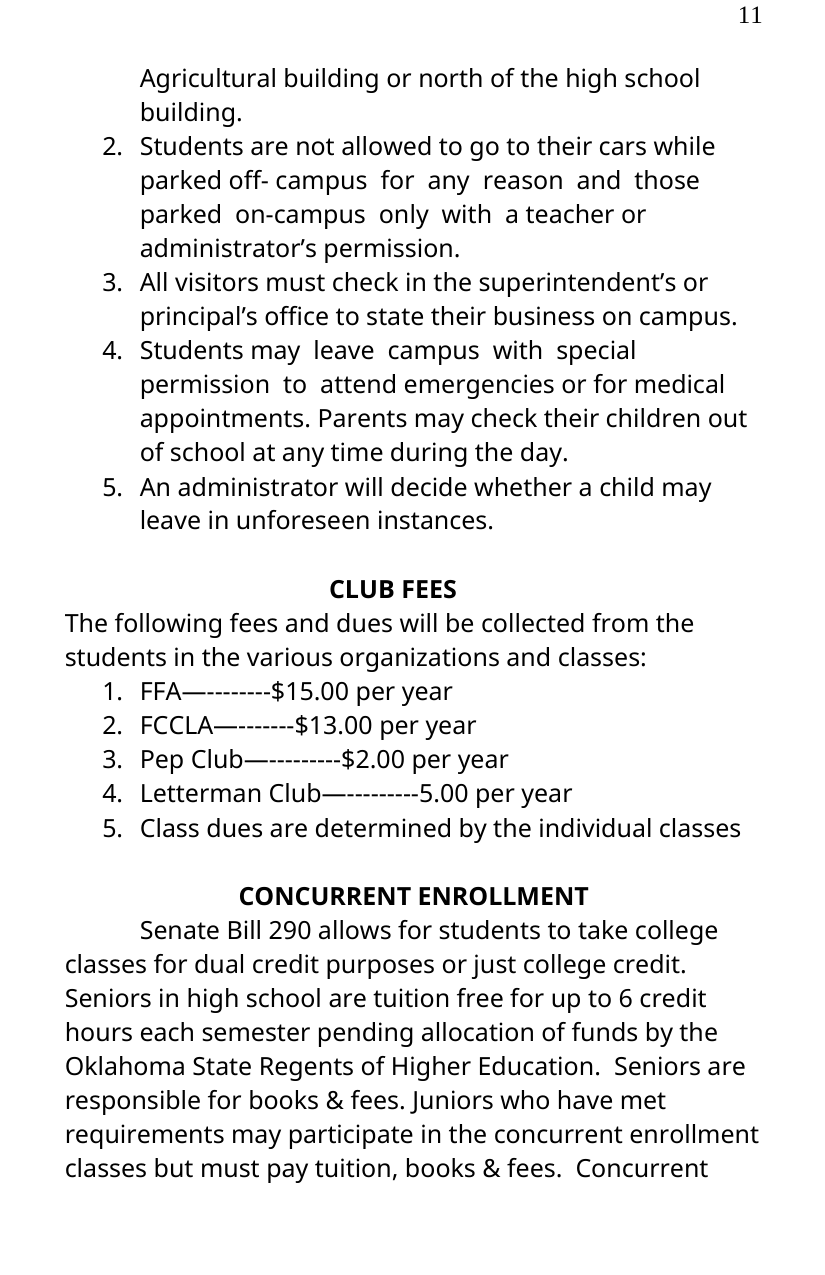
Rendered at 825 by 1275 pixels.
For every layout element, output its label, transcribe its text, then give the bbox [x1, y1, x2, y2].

text The following fees and dues will be collected from the students in the various organizations and classes: [64, 605, 772, 673]
list FCCLA—-------$13.00 per year [102, 708, 764, 742]
list Students may leave campus with special permission to attend emergencies or for medical appointments. Parents may check their children out of school at any time during the day. [102, 333, 752, 469]
list Pep Club—---------$2.00 per year [102, 742, 764, 776]
list Class dues are determined by the individual classes [102, 810, 764, 844]
list Letterman Club—---------5.00 per year [102, 776, 764, 810]
list An administrator will decide whether a child may leave in unforeseen instances. [102, 469, 752, 537]
list Students are not allowed to go to their cars while parked off- campus for any reason and those parked on-campus only with a teacher or administrator’s permission. [102, 128, 752, 265]
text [64, 912, 762, 1185]
text CONCURRENT ENROLLMENT [64, 878, 762, 912]
list All visitors must check in the superintendent’s or principal’s office to state their business on campus. [102, 265, 752, 333]
list FFA—--------$15.00 per year [102, 674, 764, 708]
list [102, 60, 752, 128]
text CLUB FEES [329, 571, 498, 605]
